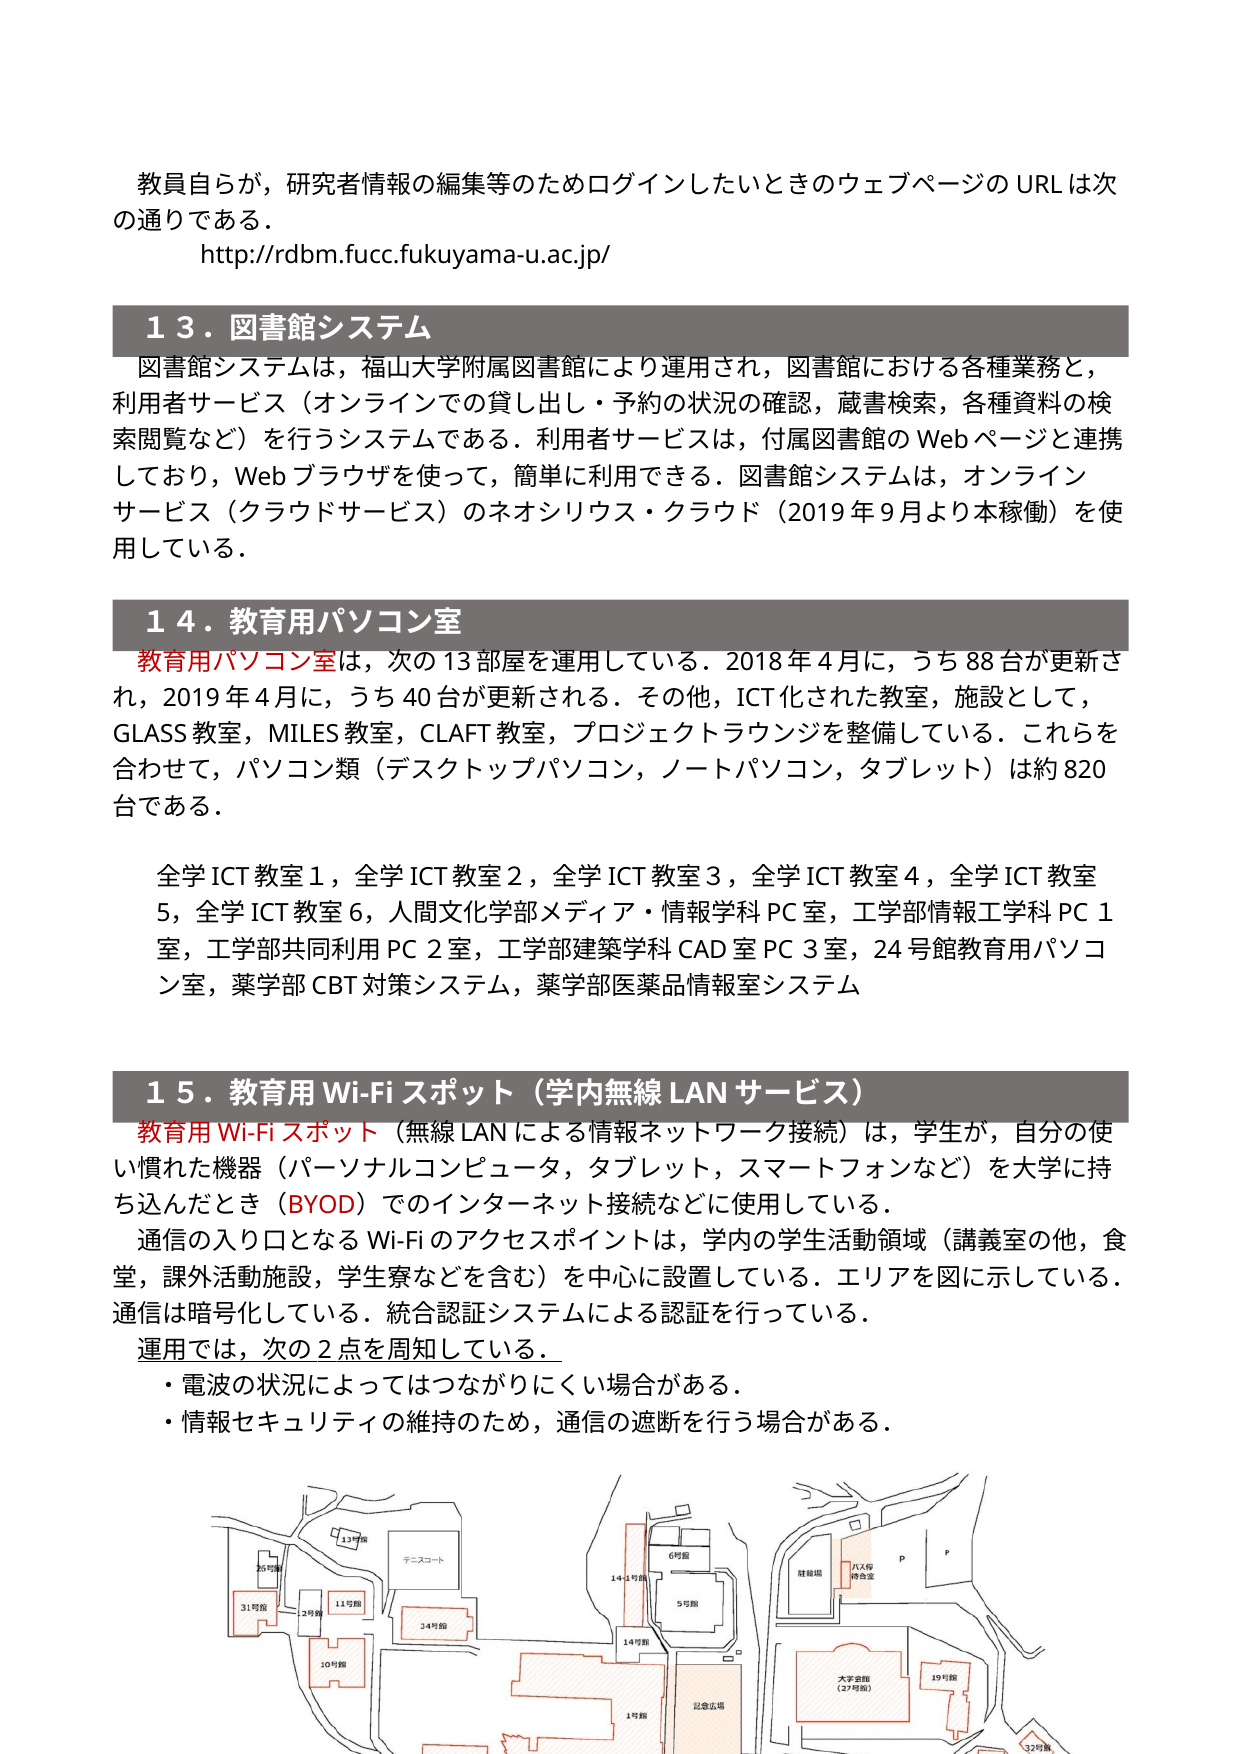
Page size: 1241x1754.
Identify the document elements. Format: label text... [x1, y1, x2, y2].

text 教員自らが，研究者情報の編集等のためログインしたいときのウェブページのURLは次の通りである． [112, 164, 1128, 237]
picture [12, 1439, 1197, 1754]
text １３．図書館システム [112, 305, 1128, 347]
text http://rdbm.fucc.fukuyama-u.ac.jp/ [112, 237, 1128, 271]
text 運用では，次の2点を周知している． [112, 1329, 1128, 1366]
text 全学ICT教室１，全学ICT教室２，全学ICT教室３，全学ICT教室４，全学ICT教室5，全学ICT教室6，人間文化学部メディア・情報学科PC室，工学部情報工学科PC１室，工学部共同利用PC２室，工学部建築学科CAD室PC３室，24号館教育用パソコン室，薬学部CBT対策システム，薬学部医薬品情報室システム [156, 857, 1128, 1002]
text ・情報セキュリティの維持のため，通信の遮断を行う場合がある． [156, 1402, 1128, 1438]
text 通信の入り口となるWi-Fiのアクセスポイントは，学内の学生活動領域（講義室の他，食堂，課外活動施設，学生寮などを含む）を中心に設置している．エリアを図に示している．通信は暗号化している．統合認証システムによる認証を行っている． [112, 1221, 1128, 1329]
text １４．教育用パソコン室 [112, 599, 1128, 641]
text 教育用Wi-Fiスポット（無線LANによる情報ネットワーク接続）は，学生が，自分の使い慣れた機器（パーソナルコンピュータ，タブレット，スマートフォンなど）を大学に持ち込んだとき（BYOD）でのインターネット接続などに使用している． [112, 1112, 1128, 1221]
text 図書館システムは，福山大学附属図書館により運用され，図書館における各種業務と，利用者サービス（オンラインでの貸し出し・予約の状況の確認，蔵書検索，各種資料の検索閲覧など）を行うシステムである．利用者サービスは，付属図書館のWebページと連携しており，Webブラウザを使って，簡単に利用できる．図書館システムは，オンラインサービス（クラウドサービス）のネオシリウス・クラウド（2019年9月より本稼働）を使用している． [112, 347, 1128, 565]
text １５．教育用Wi-Fiスポット（学内無線LANサービス） [112, 1070, 1128, 1112]
text ・電波の状況によってはつながりにくい場合がある． [156, 1366, 1128, 1402]
text 教育用パソコン室は，次の13部屋を運用している．2018年4月に，うち88台が更新され，2019年4月に，うち40台が更新される．その他，ICT化された教室，施設として，GLASS教室，MILES教室，CLAFT教室，プロジェクトラウンジを整備している．これらを合わせて，パソコン類（デスクトップパソコン，ノートパソコン，タブレット）は約820台である． [112, 641, 1128, 822]
